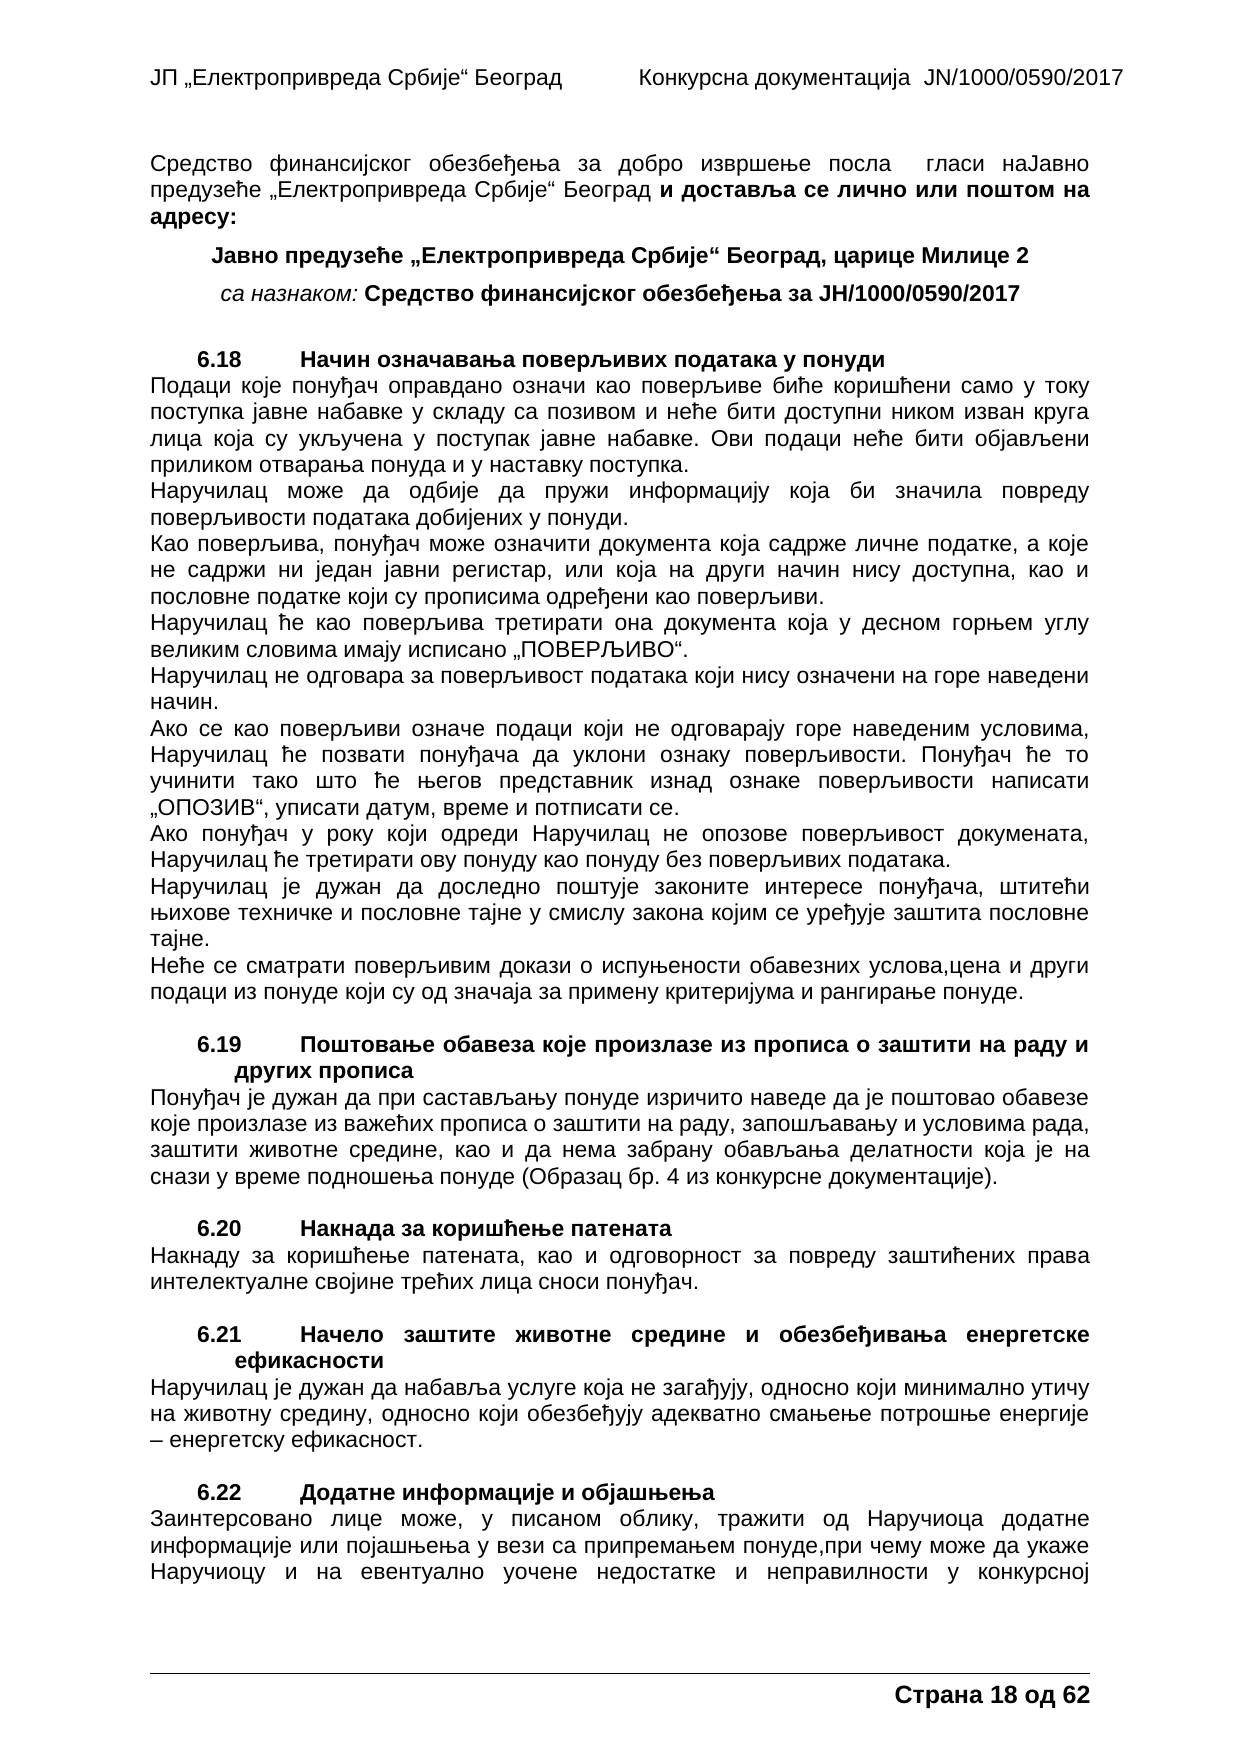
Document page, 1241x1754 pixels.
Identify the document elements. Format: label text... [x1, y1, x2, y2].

list Накнада за коришћење патената [197, 1215, 1090, 1242]
text Наручилац ће као поверљива третирати она документа која у десном горњем углу великим словима имају исписано „ПОВЕРЉИВО“. [150, 609, 1090, 662]
list Начин означавања поверљивих података у понуди [197, 346, 1090, 372]
text Понуђач је дужан да при састављању понуде изричито наведе да је поштовао обавезе које произлазе из важећих прописа о заштити на раду, запошљавању и условима рада, заштити животне средине, као и да нема забрану обављања делатности која је на снази у време подношења понуде (Образац бр. 4 из конкурсне документације). [150, 1083, 1090, 1189]
list Додатне информације и објашњења [197, 1479, 1090, 1505]
text Средство финансијског обезбеђења за добро извршење посла гласи наЈавно предузеће „Електропривреда Србије“ Београд и доставља се лично или поштом на адресу: [150, 150, 1090, 229]
list Поштовање обавеза које произлазе из прописа о заштити на раду и других прописа [197, 1031, 1090, 1083]
text Неће се сматрати поверљивим докази о испуњености обавезних услова,цена и други подаци из понуде који су од значаја за примену критеријума и рангирање понуде. [150, 952, 1090, 1004]
text Подаци које понуђач оправдано означи као поверљиве биће коришћени само у току поступка јавне набавке у складу са позивом и неће бити доступни ником изван круга лица која су укључена у поступак јавне набавке. Ови подаци неће бити објављени приликом отварања понуда и у наставку поступка. [150, 372, 1090, 477]
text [150, 1505, 1090, 1584]
text Наручилац је дужан да доследно поштује законите интересе понуђача, штитећи њихове техничке и пословне тајне у смислу закона којим се уређује заштита пословне тајне. [150, 873, 1090, 952]
text Ако се као поверљиви означе подаци који не одговарају горе наведеним условима, Наручилац ће позвати понуђача да уклони ознаку поверљивости. Понуђач ће то учинити тако што ће његов представник изнад ознаке поверљивости написати „ОПОЗИВ“, уписати датум, време и потписати се. [150, 714, 1090, 820]
list Начело заштите животне средине и обезбеђивања енергетске ефикасности [197, 1321, 1090, 1373]
text Наручилац може да одбије да пружи информацију која би значила повреду поверљивости података добијених у понуди. [150, 477, 1090, 530]
text Наручилац не одговара за поверљивост података који нису означени на горе наведени начин. [150, 662, 1090, 714]
text Јавно предузеће „Електропривреда Србије“ Београд, царице Милице 2 [150, 242, 1090, 268]
text Као поверљива, понуђач може означити документа која садрже личне податке, а које не садржи ни један јавни регистар, или која на други начин нису доступна, као и пословне податке који су прописима одређени као поверљиви. [150, 530, 1090, 609]
text са назнаком: Средство финансијског обезбеђења за ЈН/1000/0590/2017 [150, 280, 1090, 307]
text Наручилац је дужан да набавља услуге која не загађују, односно који минимално утичу на животну средину, односно који обезбеђују адекватно смањење потрошње енергије – енергетску ефикасност. [150, 1373, 1090, 1452]
text Накнаду за коришћење патената, као и одговорност за повреду заштићених права интелектуалне својине трећих лица сноси понуђач. [150, 1242, 1090, 1294]
text Ако понуђач у року који одреди Наручилац не опозове поверљивост докумената, Наручилац ће третирати ову понуду као понуду без поверљивих података. [150, 820, 1090, 873]
